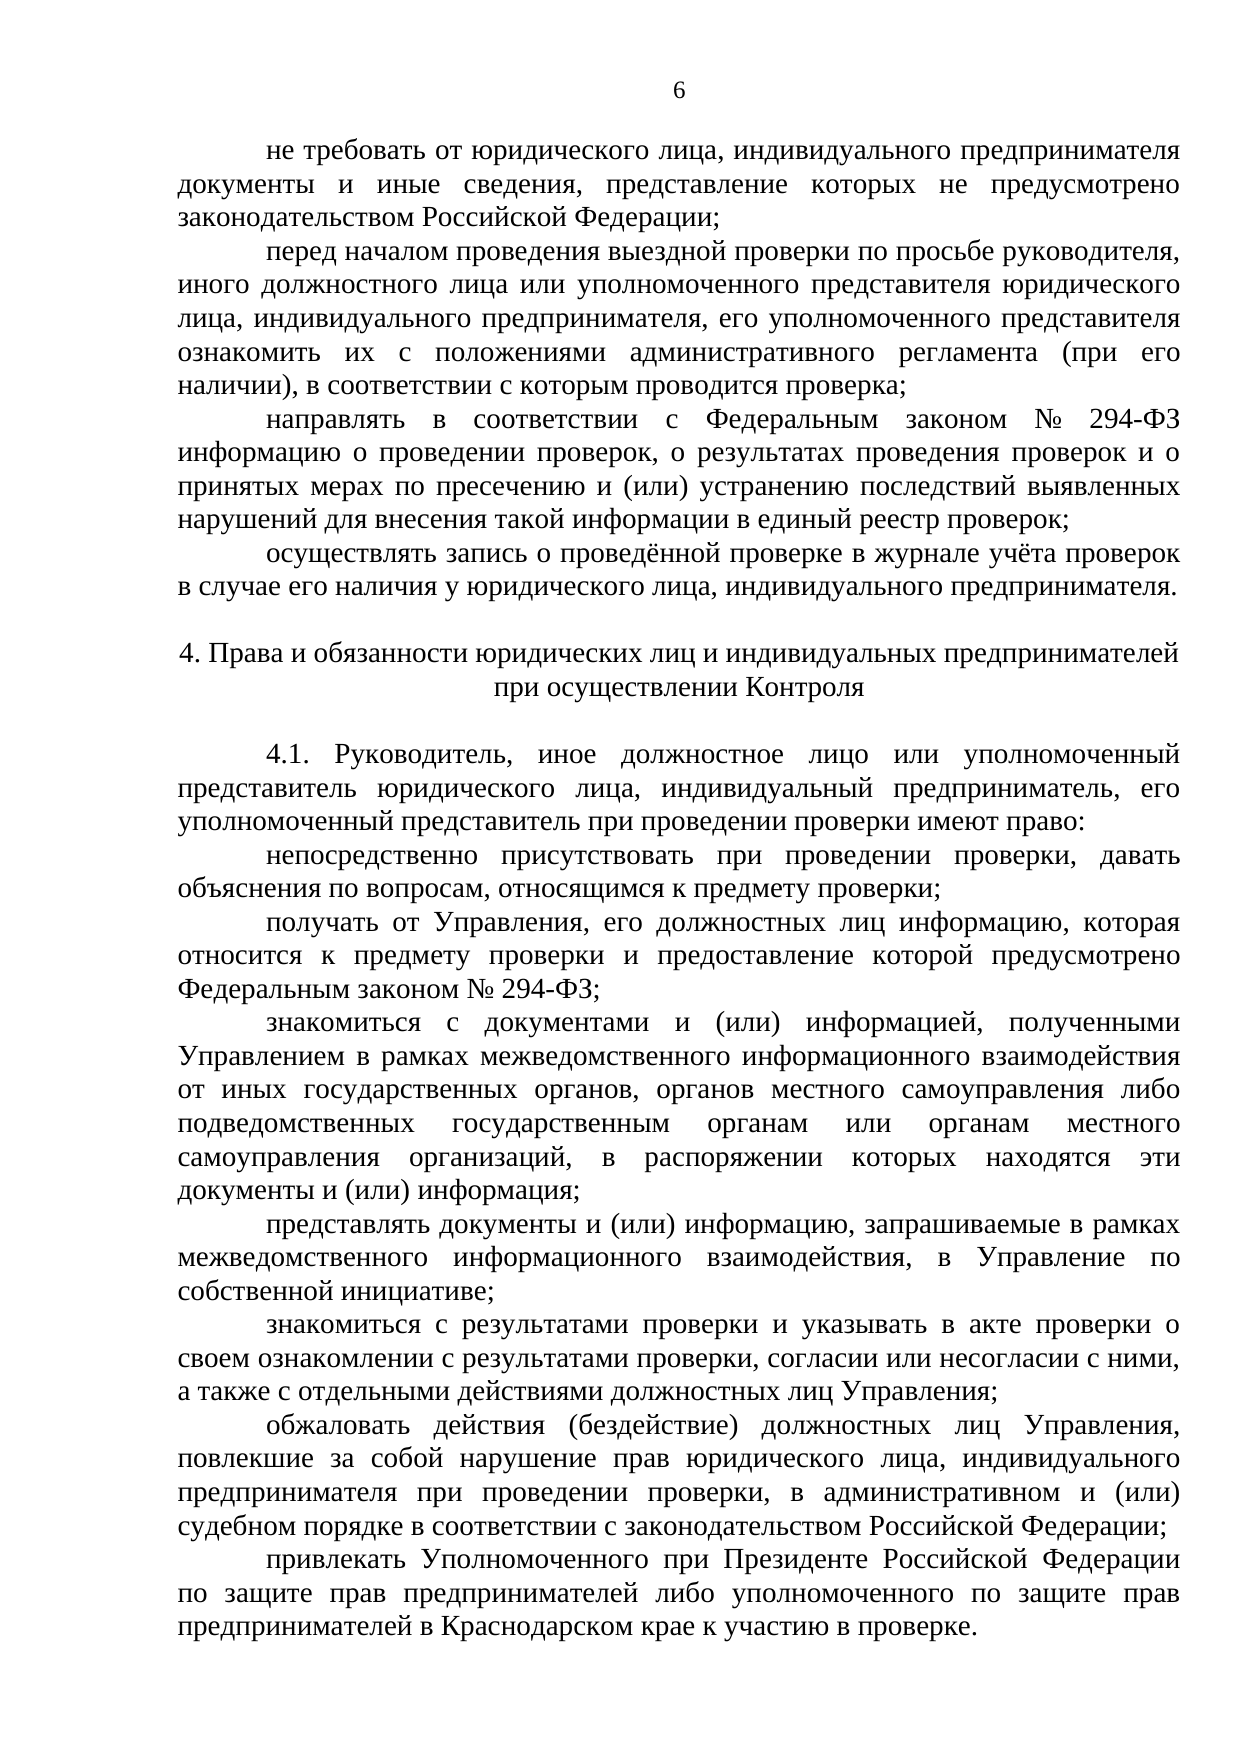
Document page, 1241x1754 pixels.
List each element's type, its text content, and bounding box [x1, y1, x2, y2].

text осуществлять запись о проведённой проверке в журнале учёта проверок в случае его наличия у юридического лица, индивидуального предпринимателя. [177, 535, 1181, 602]
text привлекать Уполномоченного при Президенте Российской Федерации по защите прав предпринимателей либо уполномоченного по защите прав предпринимателей в Краснодарском крае к участию в проверке. [177, 1541, 1181, 1642]
text обжаловать действия (бездействие) должностных лиц Управления, повлекшие за собой нарушение прав юридического лица, индивидуального предпринимателя при проведении проверки, в административном и (или) судебном порядке в соответствии с законодательством Российской Федерации; [177, 1407, 1181, 1541]
text получать от Управления, его должностных лиц информацию, которая относится к предмету проверки и предоставление которой предусмотрено Федеральным законом № 294-ФЗ; [177, 904, 1181, 1004]
text представлять документы и (или) информацию, запрашиваемые в рамках межведомственного информационного взаимодействия, в Управление по собственной инициативе; [177, 1206, 1181, 1306]
text 4.1. Руководитель, иное должностное лицо или уполномоченный представитель юридического лица, индивидуальный предприниматель, его уполномоченный представитель при проведении проверки имеют право: [177, 736, 1181, 837]
text непосредственно присутствовать при проведении проверки, давать объяснения по вопросам, относящимся к предмету проверки; [177, 837, 1181, 904]
text направлять в соответствии с Федеральным законом № 294-ФЗ информацию о проведении проверок, о результатах проведения проверок и о принятых мерах по пресечению и (или) устранению последствий выявленных нарушений для внесения такой информации в единый реестр проверок; [177, 401, 1181, 535]
text перед началом проведения выездной проверки по просьбе руководителя, иного должностного лица или уполномоченного представителя юридического лица, индивидуального предпринимателя, его уполномоченного представителя ознакомить их с положениями административного регламента (при его наличии), в соответствии с которым проводится проверка; [177, 233, 1181, 401]
text 4. Права и обязанности юридических лиц и индивидуальных предпринимателей при осуществлении Контроля [177, 636, 1181, 703]
text знакомиться с документами и (или) информацией, полученными Управлением в рамках межведомственного информационного взаимодействия от иных государственных органов, органов местного самоуправления либо подведомственных государственным органам или органам местного самоуправления организаций, в распоряжении которых находятся эти документы и (или) информация; [177, 1004, 1181, 1206]
text не требовать от юридического лица, индивидуального предпринимателя документы и иные сведения, представление которых не предусмотрено законодательством Российской Федерации; [177, 132, 1181, 233]
text знакомиться с результатами проверки и указывать в акте проверки о своем ознакомлении с результатами проверки, согласии или несогласии с ними, а также с отдельными действиями должностных лиц Управления; [177, 1306, 1181, 1407]
